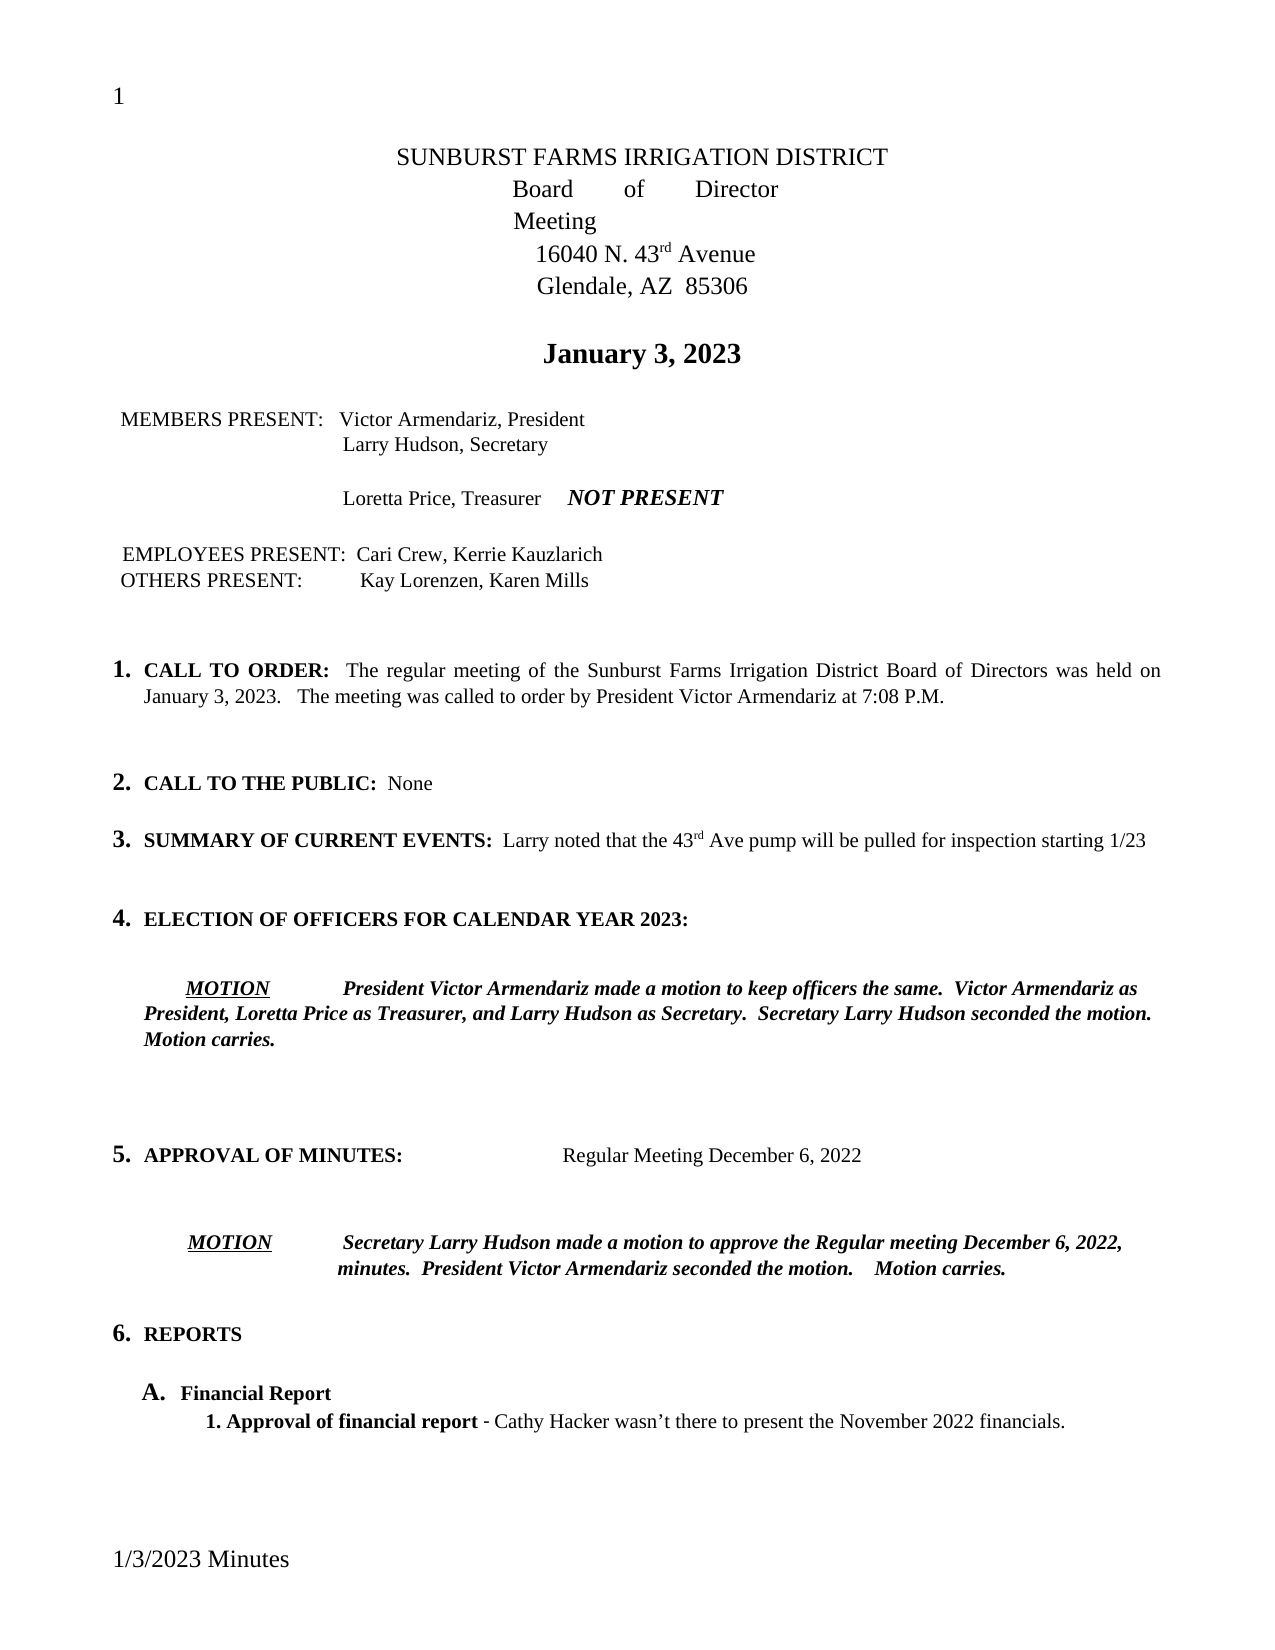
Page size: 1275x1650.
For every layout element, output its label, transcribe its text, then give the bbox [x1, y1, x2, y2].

text Board of Director Meeting [512, 174, 778, 235]
text MEMBERS PRESENT: Victor Armendariz, President [120, 406, 1162, 431]
text 1. Approval of financial report - Cathy Hacker wasn’t there to present the November 2022 financials. [122, 1408, 1162, 1434]
text Loretta Price, Treasurer NOT PRESENT [262, 484, 1162, 510]
list CALL TO ORDER: The regular meeting of the Sunburst Farms Irrigation District Board of Directors was held on January 3, 2023. The meeting was called to order by President Victor Armendariz at 7:08 P.M. [112, 654, 1162, 708]
list APPROVAL OF MINUTES: Regular Meeting December 6, 2022 [112, 1139, 1162, 1168]
list ELECTION OF OFFICERS FOR CALENDAR YEAR 2023: [112, 903, 1162, 932]
list CALL TO THE PUBLIC: None [112, 767, 1162, 796]
text MOTION Secretary Larry Hudson made a motion to approve the Regular meeting December 6, 2022, minutes. President Victor Armendariz seconded the motion. Motion carries. [187, 1230, 1162, 1280]
text 16040 N. 43rd Avenue [512, 239, 778, 267]
subtitle January 3, 2023 [121, 336, 1162, 370]
list REPORTS [112, 1318, 1162, 1347]
text EMPLOYEES PRESENT: Cari Crew, Kerrie Kauzlarich [122, 542, 1162, 566]
text Larry Hudson, Secretary [120, 432, 1162, 456]
text Glendale, AZ 85306 [122, 271, 1162, 300]
text MOTION President Victor Armendariz made a motion to keep officers the same. Victor Armendariz as President, Loretta Price as Treasurer, and Larry Hudson as Secretary. Secretary Larry Hudson seconded the motion. Motion carries. [144, 976, 1162, 1080]
list SUMMARY OF CURRENT EVENTS: Larry noted that the 43rd Ave pump will be pulled for inspection starting 1/23 [112, 824, 1162, 853]
text SUNBURST FARMS IRRIGATION DISTRICT [122, 142, 1162, 171]
list Financial Report [141, 1377, 1162, 1406]
text OTHERS PRESENT: Kay Lorenzen, Karen Mills [120, 568, 1162, 592]
